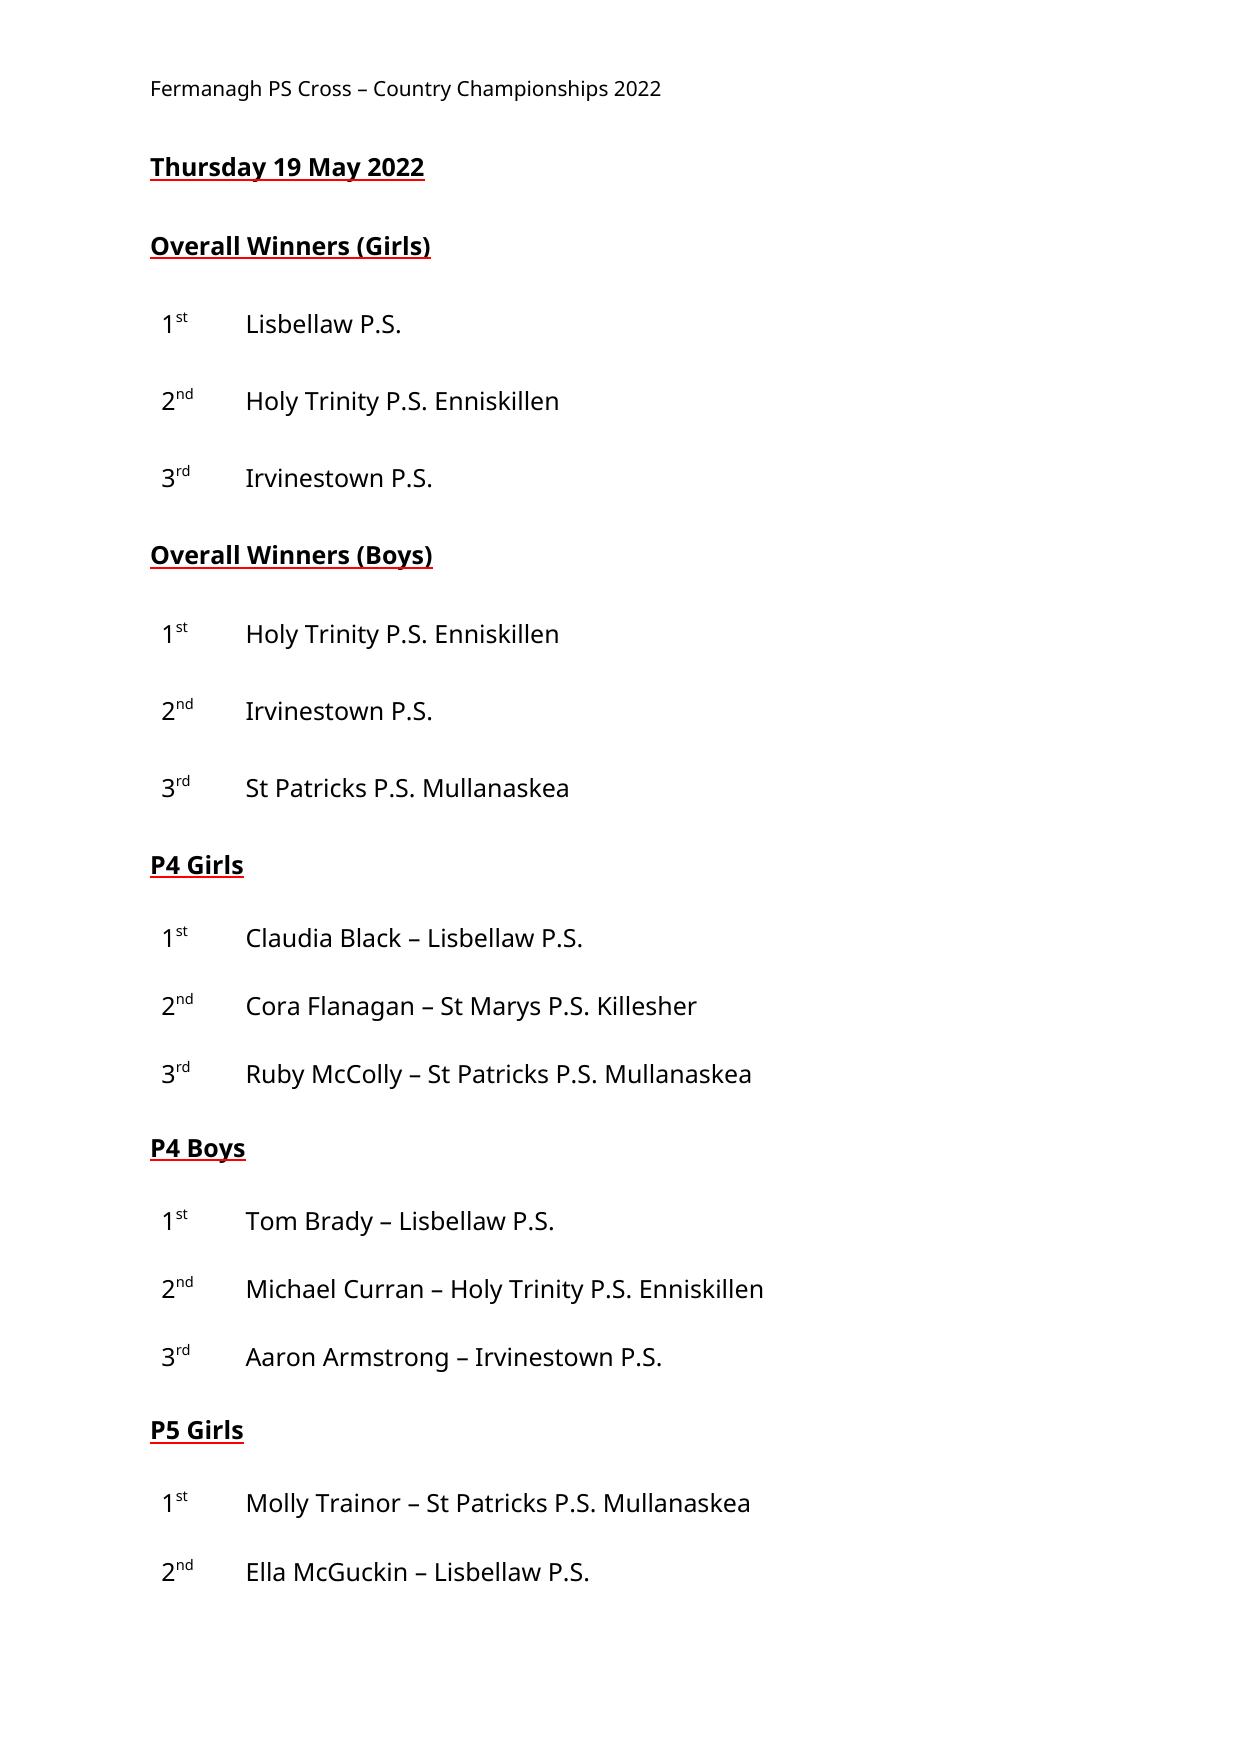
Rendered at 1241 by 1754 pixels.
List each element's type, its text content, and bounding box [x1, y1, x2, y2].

table_cell Michael Curran – Holy Trinity P.S. Enniskillen [234, 1238, 1090, 1306]
table_header Claudia Black – Lisbellaw P.S. [234, 887, 1090, 955]
table_cell Irvinestown P.S. [234, 654, 1090, 731]
text P5 Girls [150, 1413, 1090, 1447]
table_header Lisbellaw P.S. [234, 268, 1090, 344]
table_cell Ruby McColly – St Patricks P.S. Mullanaskea [234, 1023, 1090, 1091]
table_header 1st [150, 268, 234, 344]
table_cell 3rd [150, 1023, 234, 1091]
table_cell 2nd [150, 654, 234, 731]
table_cell Aaron Armstrong – Irvinestown P.S. [234, 1306, 1090, 1374]
table_header Holy Trinity P.S. Enniskillen [234, 577, 1090, 654]
table_cell Irvinestown P.S. [234, 422, 1090, 499]
table_cell Holy Trinity P.S. Enniskillen [234, 345, 1090, 422]
text P4 Girls [150, 847, 1090, 882]
table_cell 3rd [150, 731, 234, 808]
table_cell St Patricks P.S. Mullanaskea [234, 731, 1090, 808]
table_cell Ella McGuckin – Lisbellaw P.S. [234, 1520, 1090, 1588]
table_cell 3rd [150, 422, 234, 499]
table_cell 2nd [150, 1520, 234, 1588]
text P4 Boys [150, 1130, 1090, 1164]
table_header 1st [150, 887, 234, 955]
table_header Molly Trainor – St Patricks P.S. Mullanaskea [234, 1452, 1090, 1520]
table_header 1st [150, 577, 234, 654]
table_cell 2nd [150, 955, 234, 1023]
table_cell 3rd [150, 1306, 234, 1374]
table_cell 2nd [150, 1238, 234, 1306]
table_header 1st [150, 1452, 234, 1520]
table_cell 2nd [150, 345, 234, 422]
text Thursday 19 May 2022 [150, 150, 1090, 184]
table_header 1st [150, 1169, 234, 1237]
table_cell Cora Flanagan – St Marys P.S. Killesher [234, 955, 1090, 1023]
text Overall Winners (Girls) [150, 228, 1090, 262]
table_header Tom Brady – Lisbellaw P.S. [234, 1169, 1090, 1237]
text Overall Winners (Boys) [150, 538, 1090, 572]
